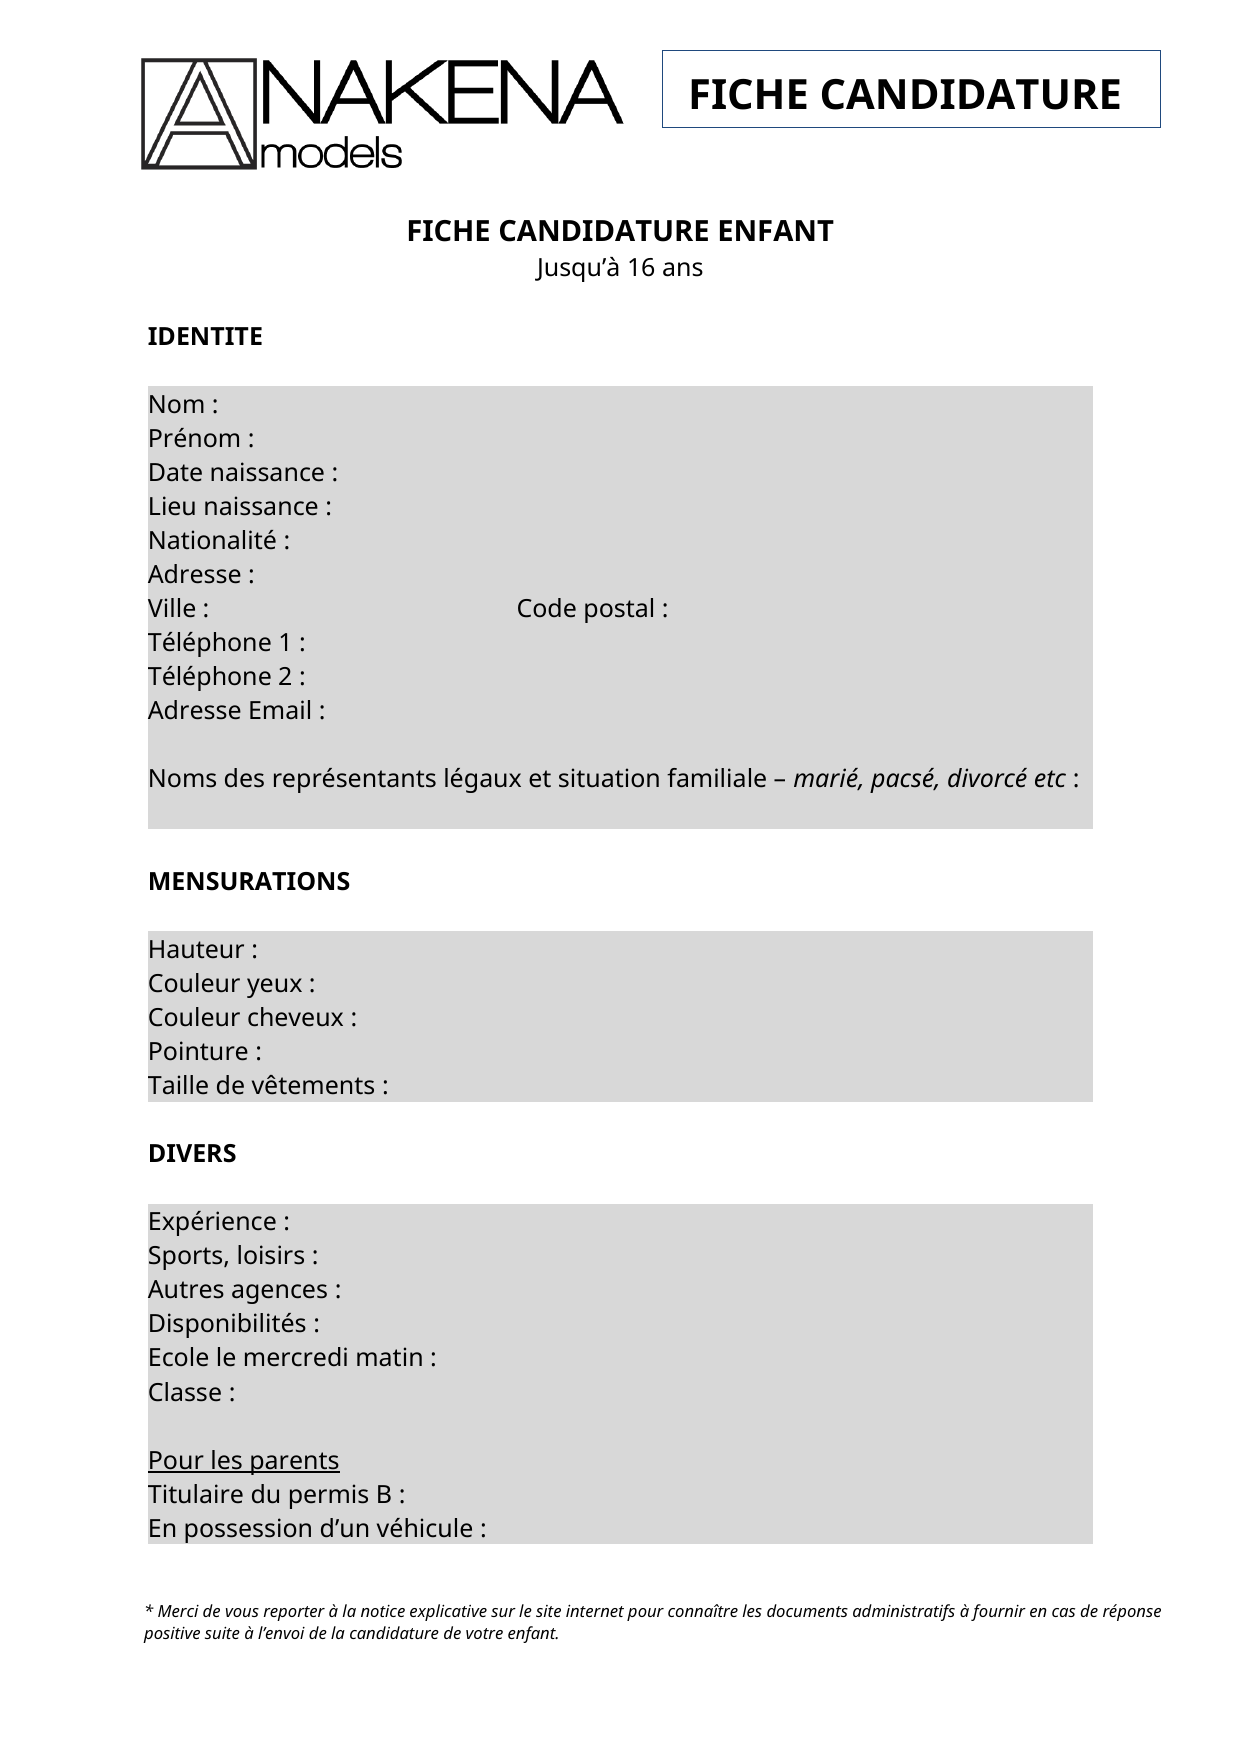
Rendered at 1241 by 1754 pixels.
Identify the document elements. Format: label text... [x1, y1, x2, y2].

text Nationalité : [148, 523, 1093, 557]
text Pour les parents [148, 1442, 1093, 1476]
text Couleur cheveux : [148, 999, 1093, 1033]
text Pointure : [148, 1033, 1093, 1068]
text Lieu naissance : [148, 488, 1093, 523]
text Téléphone 1 : [148, 625, 1093, 659]
text FICHE CANDIDATURE ENFANT [148, 210, 1093, 250]
text Disponibilités : [148, 1306, 1093, 1340]
text En possession d’un véhicule : [148, 1510, 1093, 1544]
text Prénom : [148, 420, 1093, 454]
text Ville : Code postal : [148, 591, 1093, 625]
text Classe : [148, 1374, 1093, 1408]
text Expérience : [148, 1204, 1093, 1238]
text DIVERS [148, 1136, 1093, 1170]
text Jusqu’à 16 ans [148, 250, 1093, 284]
text Hauteur : [148, 931, 1093, 965]
text Sports, loisirs : [148, 1238, 1093, 1272]
text Téléphone 2 : [148, 659, 1093, 693]
text MENSURATIONS [148, 863, 1093, 897]
text Autres agences : [148, 1272, 1093, 1306]
text Couleur yeux : [148, 965, 1093, 999]
picture [128, 35, 635, 192]
text IDENTITE [148, 318, 1093, 352]
text Noms des représentants légaux et situation familiale – marié, pacsé, divorcé etc : [148, 761, 1093, 795]
text Titulaire du permis B : [148, 1476, 1093, 1510]
text Adresse Email : [148, 693, 1093, 727]
text Date naissance : [148, 454, 1093, 488]
text Adresse : [148, 557, 1093, 591]
text Ecole le mercredi matin : [148, 1340, 1093, 1374]
text Taille de vêtements : [148, 1068, 1093, 1102]
text Nom : [148, 386, 1093, 420]
